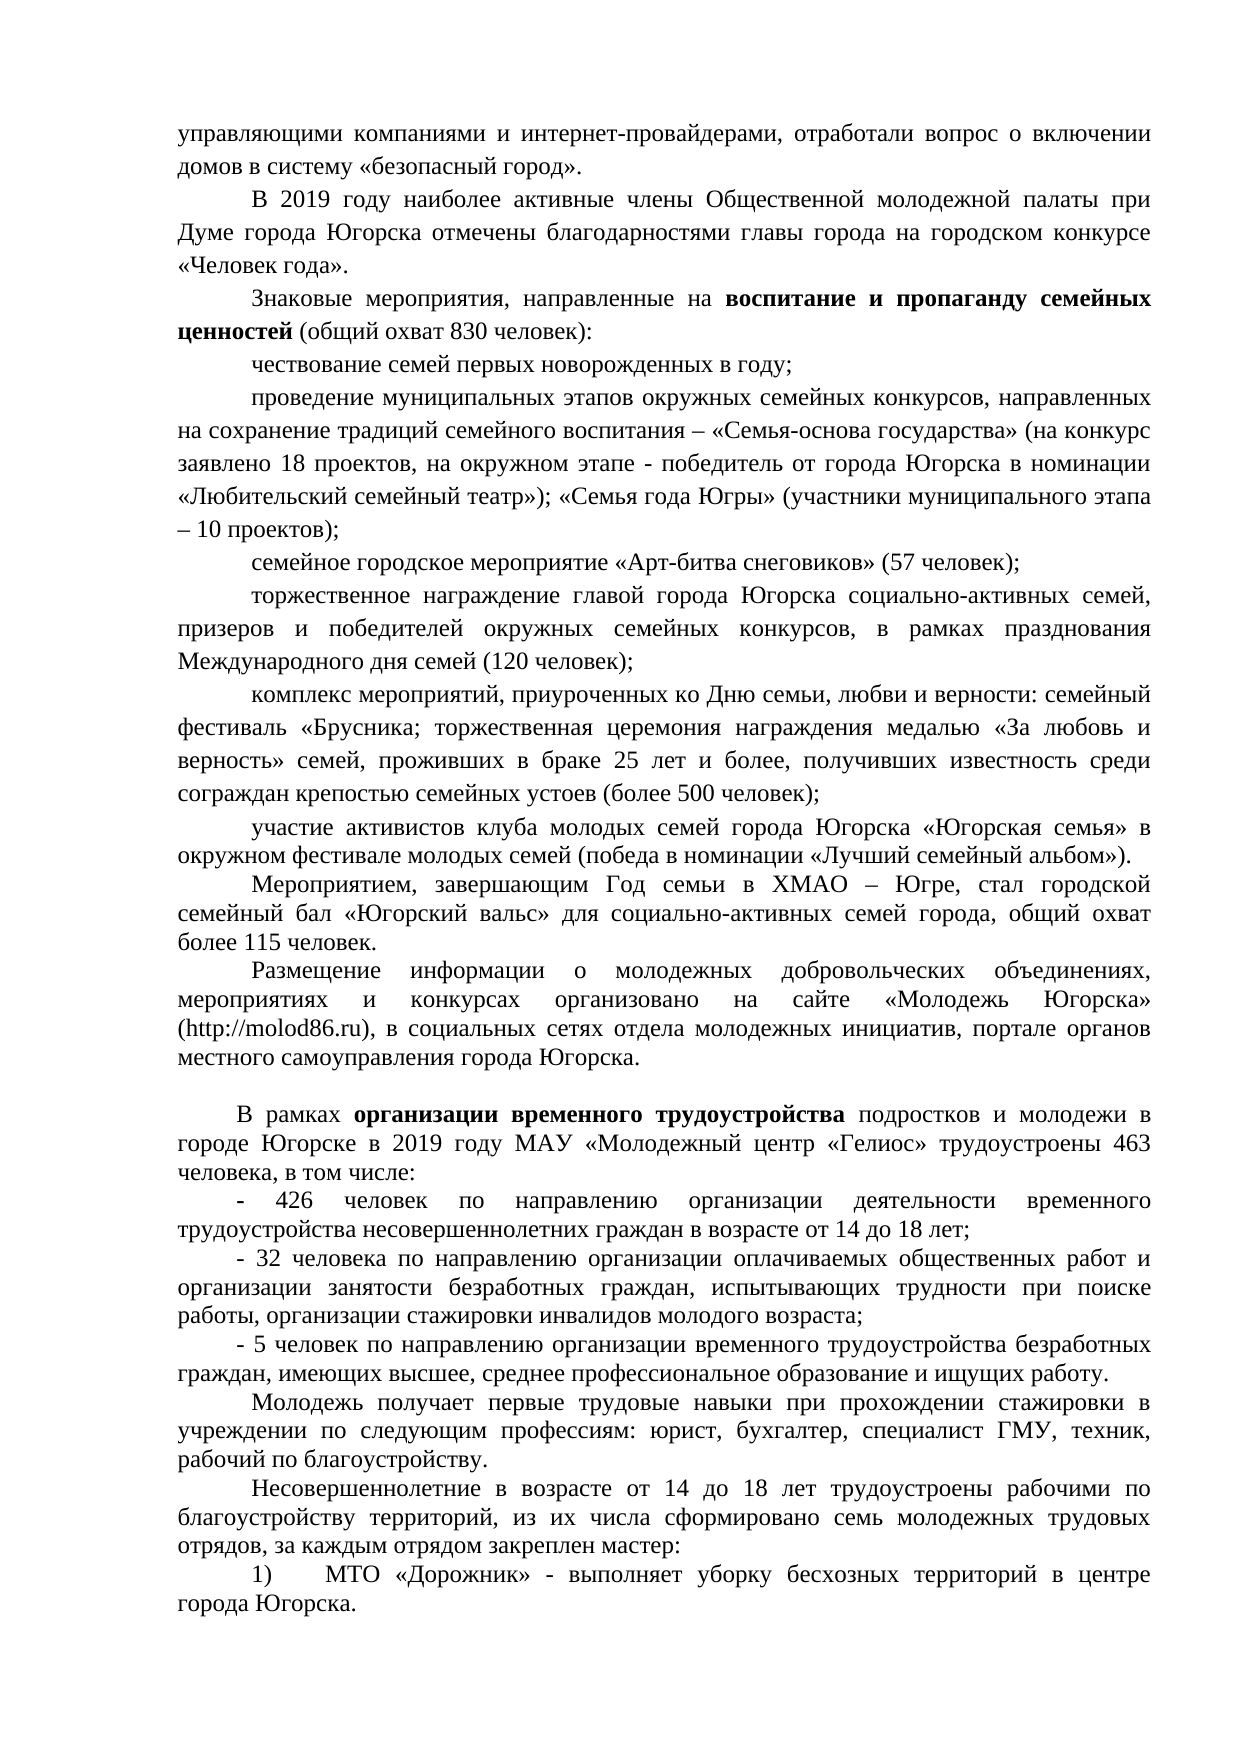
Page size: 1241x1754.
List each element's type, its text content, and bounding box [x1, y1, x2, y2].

text семейное городское мероприятие «Арт-битва снеговиков» (57 человек); [177, 547, 1152, 576]
text 1) МТО «Дорожник» - выполняет уборку бесхозных территорий в центре города Югорска. [177, 1559, 1152, 1617]
text чествование семей первых новорожденных в году; [177, 349, 1152, 378]
text - 32 человека по направлению организации оплачиваемых общественных работ и организации занятости безработных граждан, испытывающих трудности при поиске работы, организации стажировки инвалидов молодого возраста; [177, 1243, 1152, 1329]
text - 426 человек по направлению организации деятельности временного трудоустройства несовершеннолетних граждан в возрасте от 14 до 18 лет; [177, 1185, 1152, 1243]
text В рамках организации временного трудоустройства подростков и молодежи в городе Югорске в 2019 году МАУ «Молодежный центр «Гелиос» трудоустроены 463 человека, в том числе: [177, 1099, 1152, 1185]
text участие активистов клуба молодых семей города Югорска «Югорская семья» в окружном фестивале молодых семей (победа в номинации «Лучший семейный альбом»). [177, 812, 1152, 869]
text В 2019 году наиболее активные члены Общественной молодежной палаты при Думе города Югорска отмечены благодарностями главы города на городском конкурсе «Человек года». [177, 184, 1152, 279]
text торжественное награждение главой города Югорска социально-активных семей, призеров и победителей окружных семейных конкурсов, в рамках празднования Международного дня семей (120 человек); [177, 580, 1152, 675]
text Размещение информации о молодежных добровольческих объединениях, мероприятиях и конкурсах организовано на сайте «Молодежь Югорска» (http://molod86.ru), в социальных сетях отдела молодежных инициатив, портале органов местного самоуправления города Югорска. [177, 955, 1152, 1070]
text проведение муниципальных этапов окружных семейных конкурсов, направленных на сохранение традиций семейного воспитания – «Семья-основа государства» (на конкурс заявлено 18 проектов, на окружном этапе - победитель от города Югорска в номинации «Любительский семейный театр»); «Семья года Югры» (участники муниципального этапа – 10 проектов); [177, 382, 1152, 543]
text Несовершеннолетние в возрасте от 14 до 18 лет трудоустроены рабочими по благоустройству территорий, из их числа сформировано семь молодежных трудовых отрядов, за каждым отрядом закреплен мастер: [177, 1473, 1152, 1559]
text комплекс мероприятий, приуроченных ко Дню семьи, любви и верности: семейный фестиваль «Брусника; торжественная церемония награждения медалью «За любовь и верность» семей, проживших в браке 25 лет и более, получивших известность среди сограждан крепостью семейных устоев (более 500 человек); [177, 679, 1152, 807]
text Мероприятием, завершающим Год семьи в ХМАО – Югре, стал городской семейный бал «Югорский вальс» для социально-активных семей города, общий охват более 115 человек. [177, 869, 1152, 955]
text Молодежь получает первые трудовые навыки при прохождении стажировки в учреждении по следующим профессиям: юрист, бухгалтер, специалист ГМУ, техник, рабочий по благоустройству. [177, 1387, 1152, 1473]
text - 5 человек по направлению организации временного трудоустройства безработных граждан, имеющих высшее, среднее профессиональное образование и ищущих работу. [177, 1329, 1152, 1387]
text Знаковые мероприятия, направленные на воспитание и пропаганду семейных ценностей (общий охват 830 человек): [177, 283, 1152, 345]
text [177, 118, 1152, 180]
